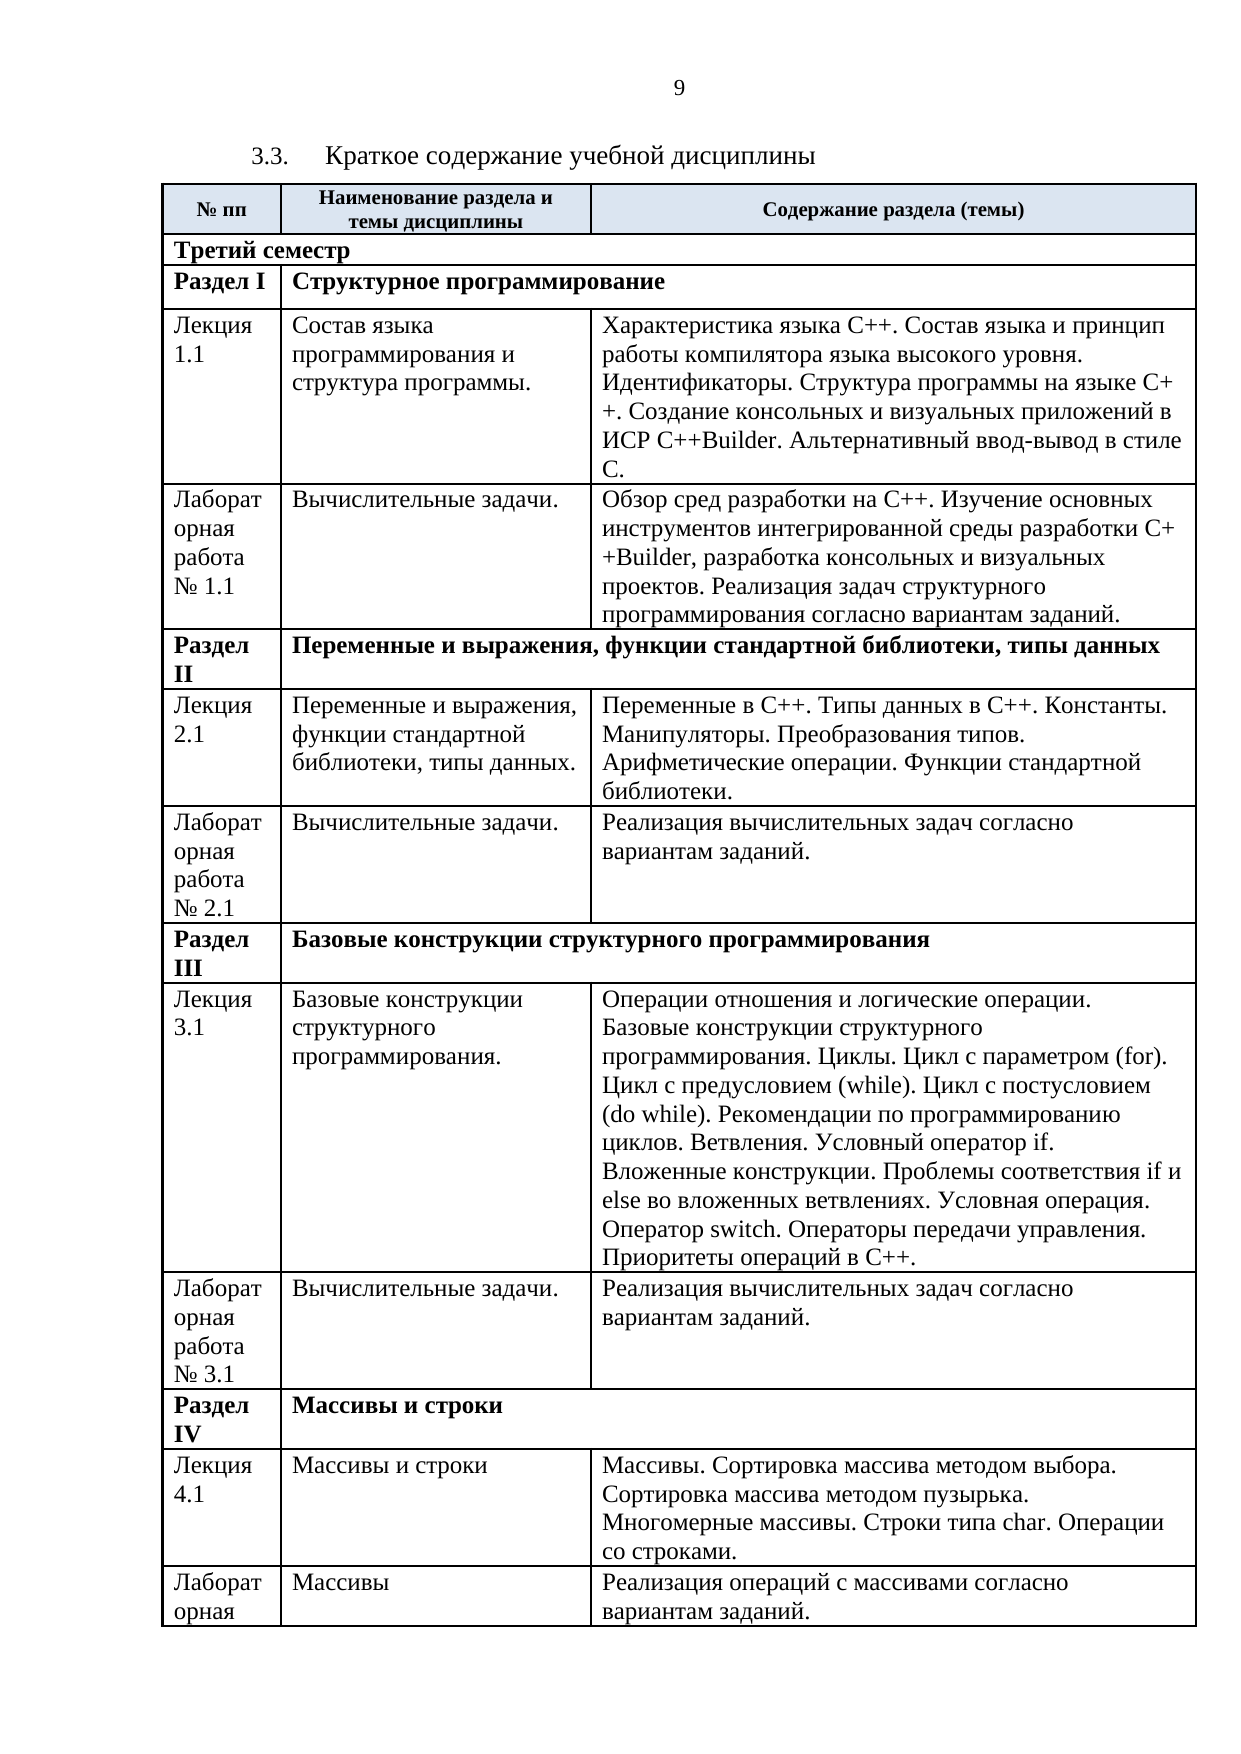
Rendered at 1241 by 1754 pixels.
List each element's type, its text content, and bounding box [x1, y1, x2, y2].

table_header Содержание раздела (темы) [592, 185, 1195, 233]
table_cell Базовые конструкции структурного программирования. [282, 984, 590, 1271]
table_cell Раздел III [164, 924, 280, 982]
table_cell Лабораторная работа № 1.1 [164, 485, 280, 628]
table_cell Структурное программирование [282, 266, 1195, 308]
table_cell Лекция 2.1 [164, 690, 280, 805]
table_cell Лекция 1.1 [164, 310, 280, 482]
table_cell Третий семестр [164, 235, 1195, 264]
table_cell Лекция 4.1 [164, 1450, 280, 1565]
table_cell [592, 1567, 1195, 1624]
table_cell Вычислительные задачи. [282, 1273, 590, 1388]
table_cell Массивы [282, 1567, 590, 1624]
table_header Наименование раздела и темы дисциплины [282, 185, 590, 233]
table_cell Переменные и выражения, функции стандартной библиотеки, типы данных. [282, 690, 590, 805]
table_cell Массивы и строки [282, 1450, 590, 1565]
table_cell Обзор сред разработки на C++. Изучение основных инструментов интегрированной среды разработки C++Builder, разработка консольных и визуальных проектов. Реализация задач структурного программирования согласно вариантам заданий. [592, 485, 1195, 628]
table_cell Лекция 3.1 [164, 984, 280, 1271]
table_cell Переменные и выражения, функции стандартной библиотеки, типы данных [282, 630, 1195, 688]
table_cell Массивы. Сортировка массива методом выбора. Сортировка массива методом пузырька. Многомерные массивы. Строки типа char. Операции со строками. [592, 1450, 1195, 1565]
table_cell Состав языка программирования и структура программы. [282, 310, 590, 482]
table_cell Базовые конструкции структурного программирования [282, 924, 1195, 982]
table_cell Реализация вычислительных задач согласно вариантам заданий. [592, 1273, 1195, 1388]
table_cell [164, 1567, 280, 1624]
table_cell Раздел II [164, 630, 280, 688]
subtitle Краткое содержание учебной дисциплины [251, 139, 1181, 170]
table_cell Массивы и строки [282, 1390, 1195, 1448]
table_header № пп [164, 185, 280, 233]
table_cell Переменные в С++. Типы данных в С++. Константы. Манипуляторы. Преобразования типов. Арифметические операции. Функции стандартной библиотеки. [592, 690, 1195, 805]
table_cell Вычислительные задачи. [282, 807, 590, 922]
table_cell Раздел IV [164, 1390, 280, 1448]
table_cell Характеристика языка С++. Состав языка и принцип работы компилятора языка высокого уровня. Идентификаторы. Структура программы на языке С++. Создание консольных и визуальных приложений в ИСР C++Builder. Альтернативный ввод-вывод в стиле С. [592, 310, 1195, 482]
table_cell Вычислительные задачи. [282, 485, 590, 628]
table_cell Лабораторная работа № 2.1 [164, 807, 280, 922]
table_cell Реализация вычислительных задач согласно вариантам заданий. [592, 807, 1195, 922]
table_cell Лабораторная работа № 3.1 [164, 1273, 280, 1388]
table_cell Операции отношения и логические операции. Базовые конструкции структурного программирования. Циклы. Цикл с параметром (for). Цикл с предусловием (while). Цикл с постусловием (do while). Рекомендации по программированию циклов. Ветвления. Условный оператор if. Вложенные конструкции. Проблемы соответствия if и else во вложенных ветвлениях. Условная операция. Оператор switch. Операторы передачи управления. Приоритеты операций в С++. [592, 984, 1195, 1271]
table_cell Раздел I [164, 266, 280, 308]
